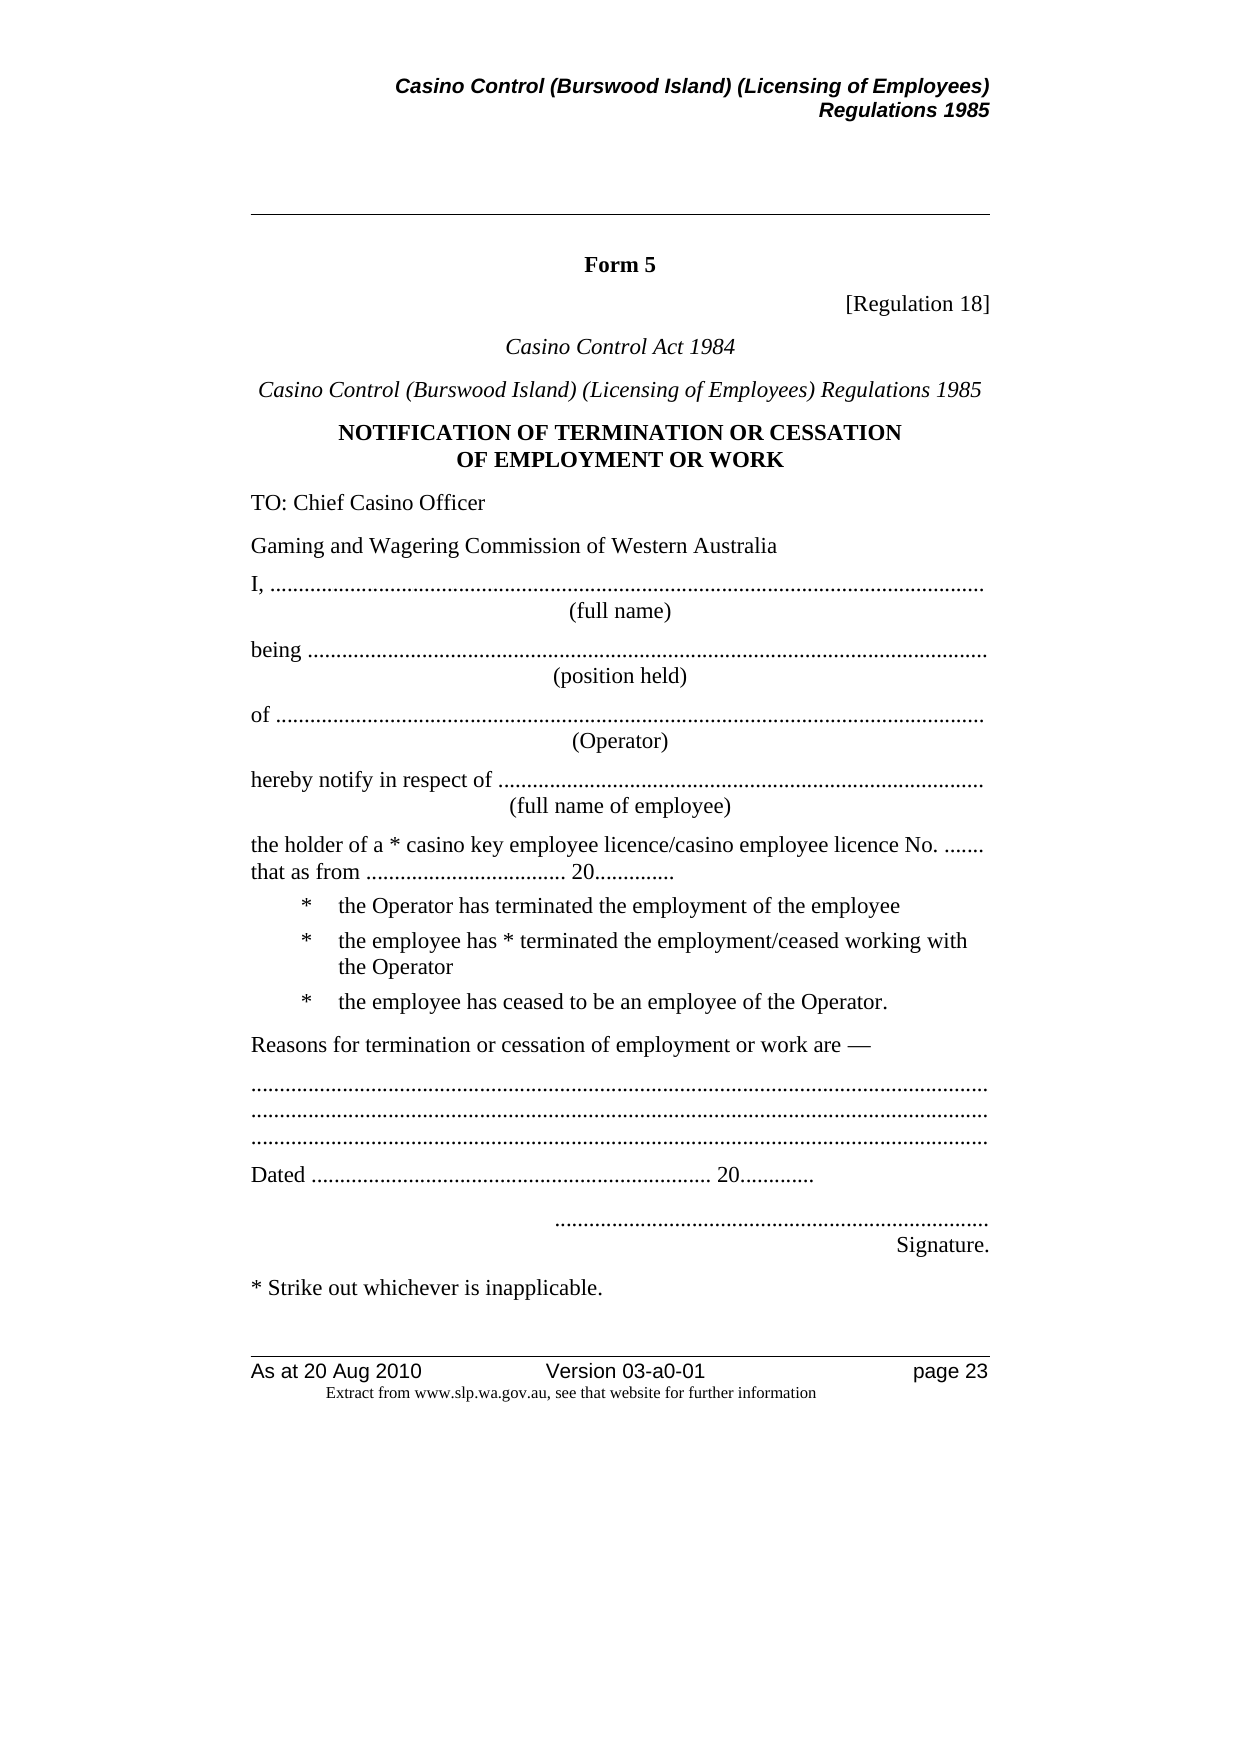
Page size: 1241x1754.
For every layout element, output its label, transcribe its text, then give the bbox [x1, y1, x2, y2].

text being ....................................................................................................................... [251, 636, 990, 662]
text of ............................................................................................................................ [251, 701, 990, 727]
text * the employee has ceased to be an employee of the Operator. [251, 988, 990, 1014]
text * the employee has * terminated the employment/ceased working with the Operator [251, 927, 990, 980]
text ............................................................................ [251, 1204, 990, 1231]
text Reasons for termination or cessation of employment or work are — [251, 1031, 990, 1057]
text TO: Chief Casino Officer [251, 489, 990, 515]
text Gaming and Wagering Commission of Western Australia [251, 532, 990, 558]
text * the Operator has terminated the employment of the employee [251, 892, 990, 919]
subtitle Casino Control Act 1984 [251, 333, 990, 359]
text * Strike out whichever is inapplicable. [251, 1274, 990, 1300]
text (Operator) [251, 727, 990, 754]
text (position held) [251, 662, 990, 688]
text Dated ...................................................................... 20............. [251, 1162, 990, 1188]
text [Regulation 18] [251, 290, 990, 317]
text I, ............................................................................................................................. [251, 571, 990, 597]
text hereby notify in respect of ..................................................................................... [251, 766, 990, 792]
text Signature. [251, 1231, 990, 1257]
subtitle Form 5 [251, 251, 990, 278]
text (full name of employee) [251, 792, 990, 819]
text the holder of a * casino key employee licence/casino employee licence No. ....... that as from ................................... 20.............. [251, 831, 990, 884]
text (full name) [251, 597, 990, 623]
subtitle Casino Control (Burswood Island) (Licensing of Employees) Regulations 1985 [251, 376, 990, 403]
text ................................................................................................................................................................................................................................................................................................................................................................................................... [251, 1070, 990, 1149]
subtitle NOTIFICATION OF TERMINATION OR CESSATION OF EMPLOYMENT OR WORK [251, 419, 990, 472]
